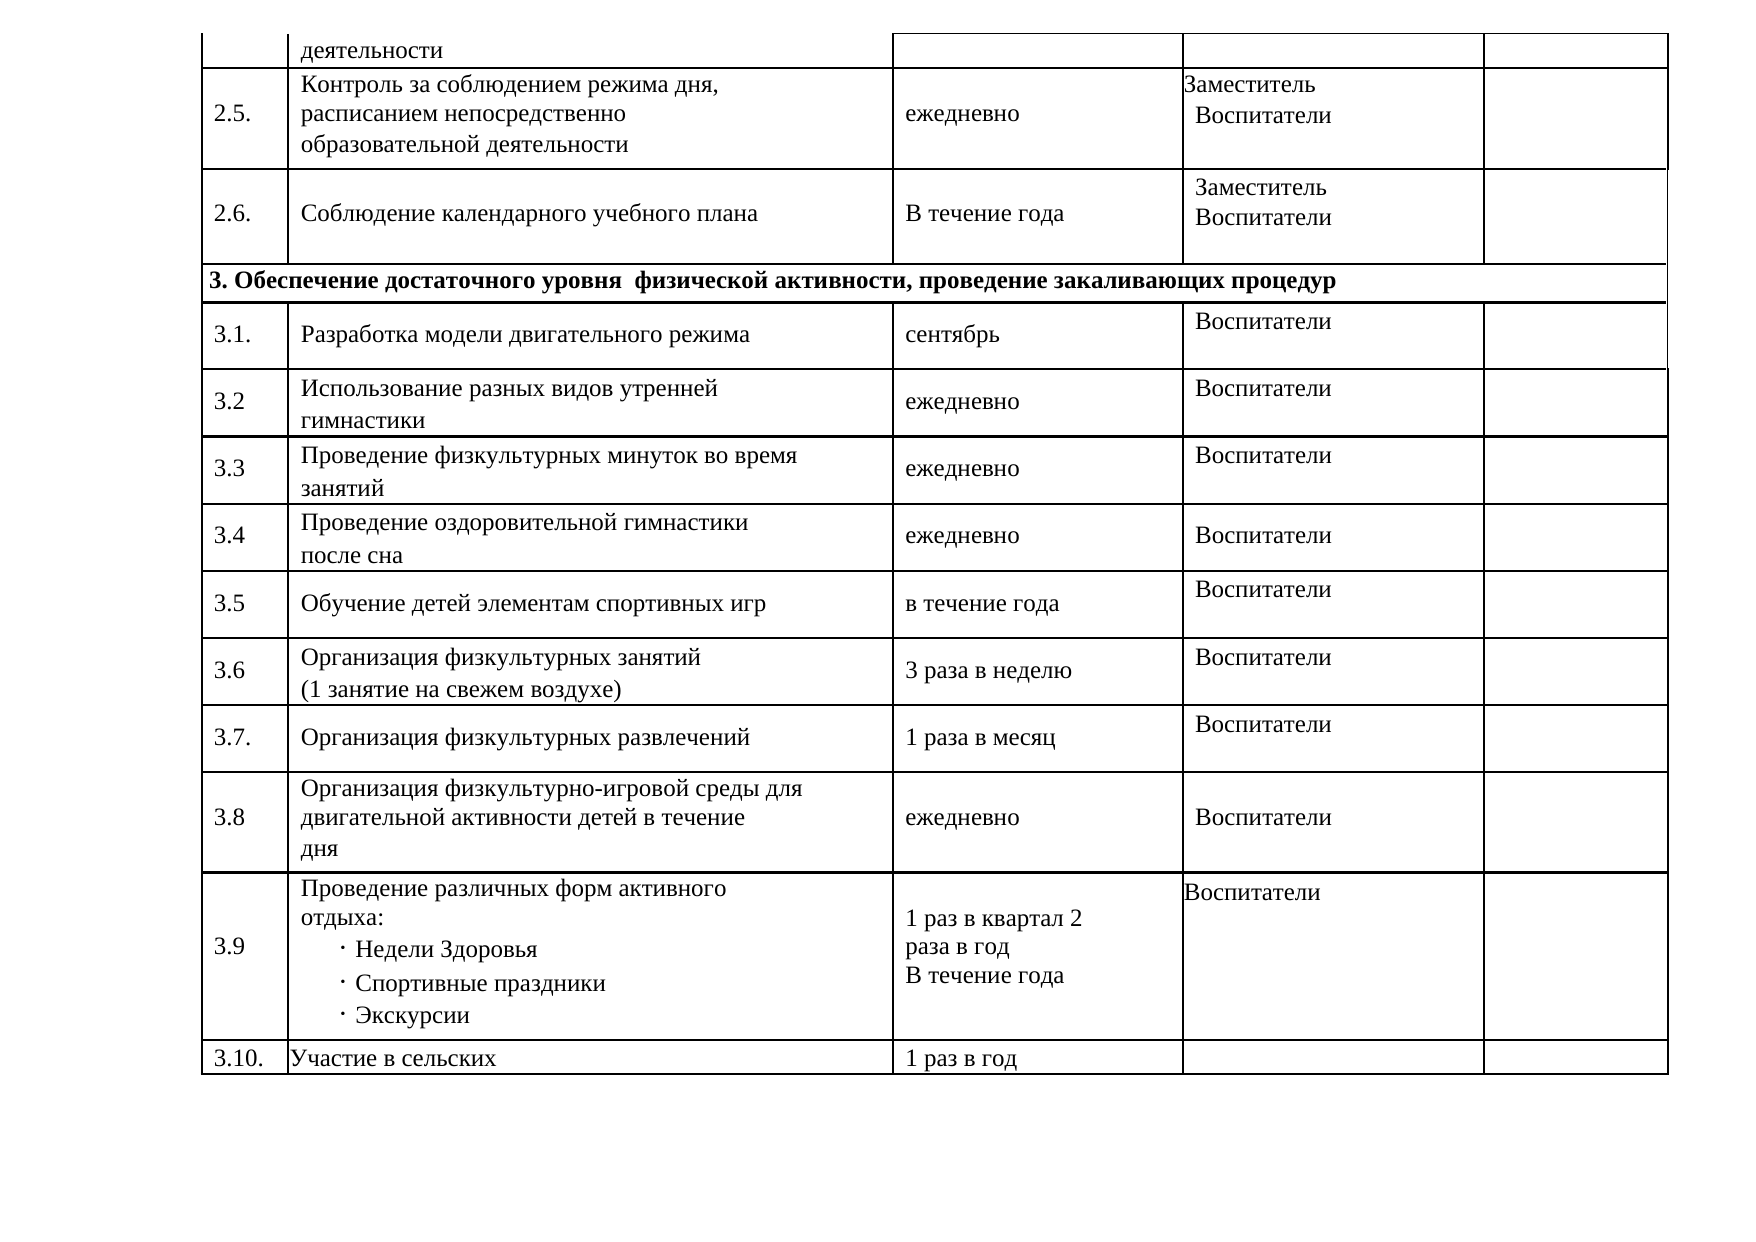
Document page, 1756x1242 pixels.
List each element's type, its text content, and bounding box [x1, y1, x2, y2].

table_cell [1485, 572, 1667, 637]
table_cell Разработка модели двигательного режима [289, 304, 892, 368]
table_header [1485, 34, 1667, 67]
table_cell Воспитатели [1184, 773, 1483, 871]
table_cell 3. Обеспечение достаточного уровня физической активности, проведение закаливающих процедур [203, 263, 1667, 301]
table_cell в течение года [894, 572, 1182, 637]
table_cell Воспитатели [1184, 370, 1483, 435]
table_cell Заместитель Воспитатели [1184, 69, 1483, 167]
table_cell Участие в сельских [289, 1041, 892, 1073]
table_cell [1485, 438, 1667, 502]
table_cell ежедневно [894, 370, 1182, 435]
table_cell сентябрь [894, 304, 1182, 368]
table_header [203, 33, 288, 67]
table_cell [1485, 301, 1667, 368]
table_header [894, 34, 1182, 67]
table_cell 1 раза в месяц [894, 706, 1182, 771]
table_cell Воспитатели [1184, 874, 1483, 1039]
table_cell Организация физкультурных развлечений [289, 706, 892, 771]
table_cell 3.2 [203, 370, 287, 435]
table_cell ежедневно [894, 773, 1182, 871]
table_cell [1485, 505, 1667, 569]
table_cell Воспитатели [1184, 505, 1483, 569]
table_cell Контроль за соблюдением режима дня, расписанием непосредственно образовательной деятельности [289, 69, 892, 167]
table_cell Соблюдение календарного учебного плана [289, 170, 892, 263]
table_cell Проведение физкультурных минуток во время занятий [289, 438, 892, 502]
table_cell 3.3 [203, 438, 287, 502]
table_cell 3.4 [203, 505, 287, 569]
table_cell Организация физкультурных занятий (1 занятие на свежем воздухе) [289, 639, 892, 704]
table_cell 2.5. [203, 69, 287, 167]
table_cell [1184, 1041, 1483, 1073]
table_cell Проведение различных форм активного отдыха: Недели Здоровья Спортивные праздники Экскурсии [289, 874, 892, 1039]
table_cell 3.8 [203, 773, 287, 871]
table_cell Воспитатели [1184, 706, 1483, 771]
table_cell 3.7. [203, 706, 287, 771]
table_cell Обучение детей элементам спортивных игр [289, 572, 892, 637]
table_cell Воспитатели [1184, 639, 1483, 704]
table_cell Воспитатели [1184, 304, 1483, 368]
table_cell [1485, 773, 1667, 871]
table_cell [1485, 168, 1667, 263]
table_cell [1485, 639, 1667, 704]
table_cell 1 раз в год [894, 1041, 1182, 1073]
table_header [1184, 34, 1483, 67]
table_cell 3.1. [203, 304, 287, 368]
table_cell 3.6 [203, 639, 287, 704]
table_cell 3.5 [203, 572, 287, 637]
table_cell ежедневно [894, 69, 1182, 167]
table_cell 3.9 [203, 874, 287, 1039]
table_cell [1485, 368, 1667, 435]
table_header деятельности [289, 33, 892, 67]
table_cell [1485, 706, 1667, 771]
table_cell ежедневно [894, 438, 1182, 502]
table_cell 3 раза в неделю [894, 639, 1182, 704]
table_cell 3.10. [203, 1041, 287, 1073]
table_cell Организация физкультурно-игровой среды для двигательной активности детей в течение дня [289, 773, 892, 871]
table_cell ежедневно [894, 505, 1182, 569]
table_cell [1485, 874, 1667, 1039]
table_cell В течение года [894, 170, 1182, 263]
table_cell 2.6. [203, 170, 287, 263]
table_cell Использование разных видов утренней гимнастики [289, 370, 892, 435]
table_cell Заместитель Воспитатели [1184, 170, 1483, 263]
table_cell Воспитатели [1184, 572, 1483, 637]
table_cell Проведение оздоровительной гимнастики после сна [289, 505, 892, 569]
table_cell [1485, 1041, 1667, 1073]
table_cell [1485, 69, 1667, 167]
table_cell 1 раз в квартал 2 раза в год В течение года [894, 874, 1182, 1039]
table_cell Воспитатели [1184, 438, 1483, 502]
